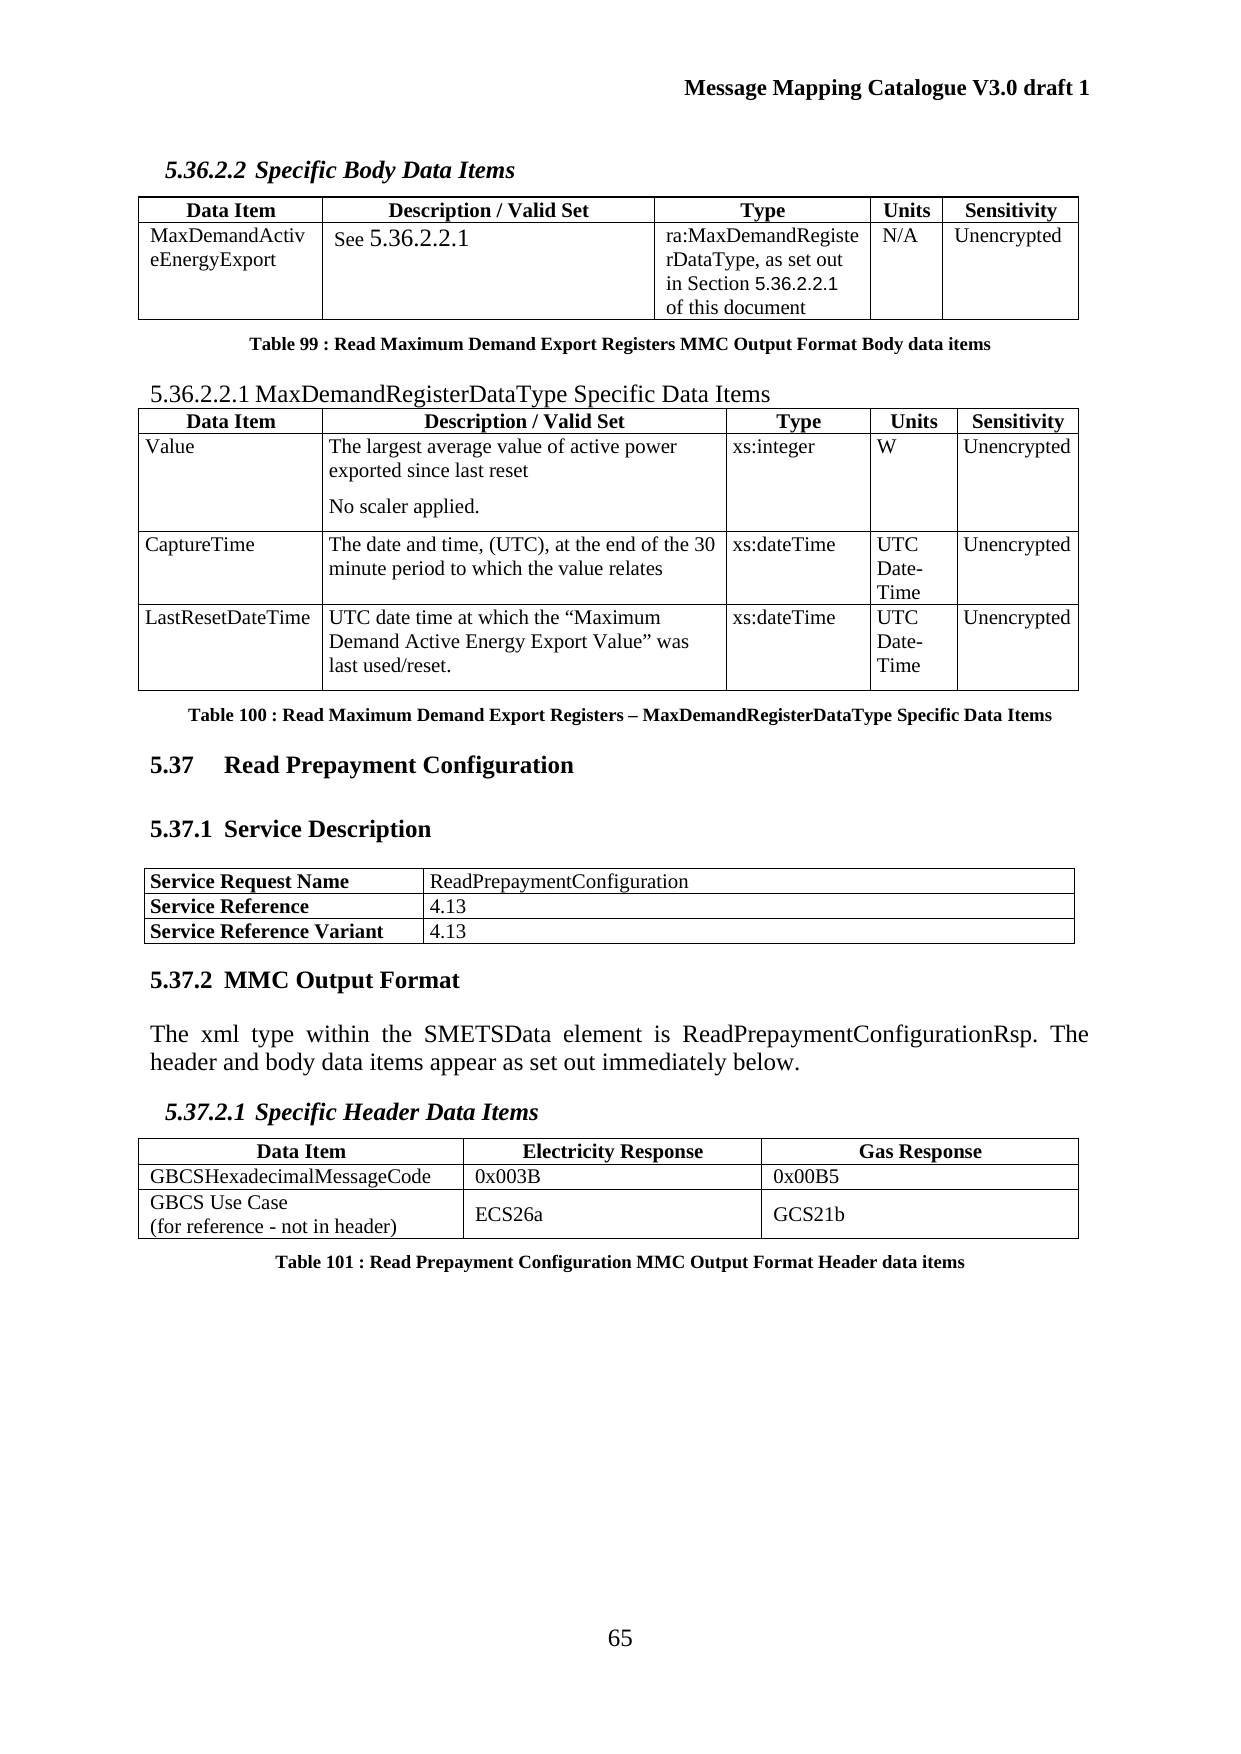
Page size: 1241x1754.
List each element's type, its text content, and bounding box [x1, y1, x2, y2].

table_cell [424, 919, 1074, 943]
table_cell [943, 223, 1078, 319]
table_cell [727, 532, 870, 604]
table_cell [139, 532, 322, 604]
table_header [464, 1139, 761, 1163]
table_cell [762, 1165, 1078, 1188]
subtitle MaxDemandRegisterDataType Specific Data Items [150, 379, 1090, 408]
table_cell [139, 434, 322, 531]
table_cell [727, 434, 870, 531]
subtitle Read Prepayment Configuration [150, 750, 1090, 779]
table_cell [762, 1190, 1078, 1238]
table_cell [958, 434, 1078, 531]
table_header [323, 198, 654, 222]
text The xml type within the SMETSData element is ReadPrepaymentConfigurationRsp. The header and body data items appear as set out immediately below. [150, 1019, 1090, 1076]
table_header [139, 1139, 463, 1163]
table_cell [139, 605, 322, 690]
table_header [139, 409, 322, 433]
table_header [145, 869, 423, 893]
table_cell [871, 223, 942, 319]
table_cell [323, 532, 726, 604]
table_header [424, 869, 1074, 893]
subtitle Specific Body Data Items [165, 155, 1090, 184]
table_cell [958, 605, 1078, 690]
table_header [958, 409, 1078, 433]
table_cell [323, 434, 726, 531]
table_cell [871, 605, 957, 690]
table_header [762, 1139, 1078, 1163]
subtitle Service Description [150, 814, 1090, 843]
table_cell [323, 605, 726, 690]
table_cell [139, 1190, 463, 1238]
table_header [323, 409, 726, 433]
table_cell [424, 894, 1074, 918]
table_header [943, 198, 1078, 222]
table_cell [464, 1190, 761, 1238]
subtitle MMC Output Format [150, 965, 1090, 994]
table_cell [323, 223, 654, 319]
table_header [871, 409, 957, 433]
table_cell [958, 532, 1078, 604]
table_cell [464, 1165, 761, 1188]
subtitle Specific Header Data Items [165, 1097, 1090, 1126]
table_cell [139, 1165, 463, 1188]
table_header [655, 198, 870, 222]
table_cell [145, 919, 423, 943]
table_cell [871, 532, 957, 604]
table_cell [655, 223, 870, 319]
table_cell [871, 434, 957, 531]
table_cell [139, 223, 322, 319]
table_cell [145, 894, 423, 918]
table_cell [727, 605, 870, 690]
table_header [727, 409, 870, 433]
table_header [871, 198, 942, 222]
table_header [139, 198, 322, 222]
